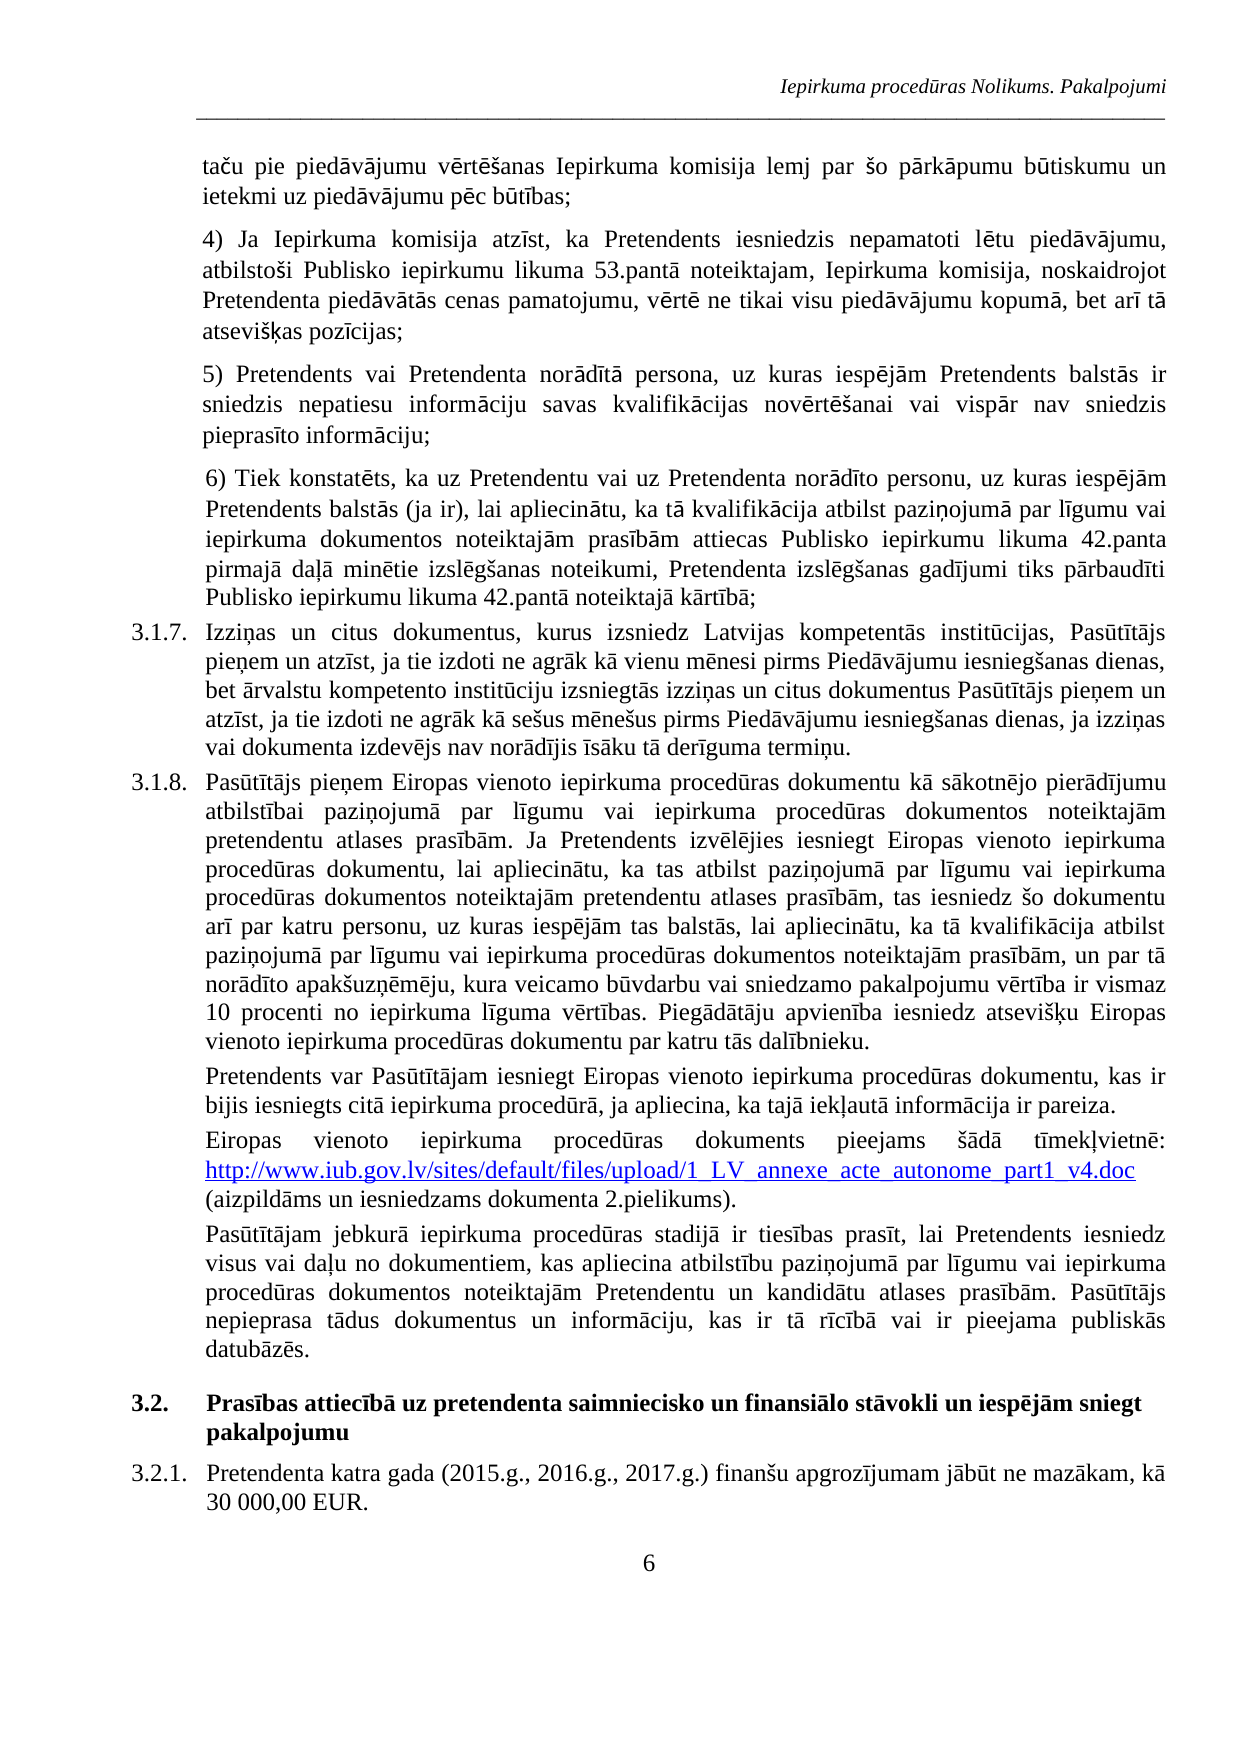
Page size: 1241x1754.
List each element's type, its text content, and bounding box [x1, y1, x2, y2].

text Eiropas vienoto iepirkuma procedūras dokuments pieejams šādā tīmekļvietnē: http://www.iub.gov.lv/sites/default/files/upload/1_LV_annexe_acte_autonome_part1_v4.doc (aizpildāms un iesniedzams dokumenta 2.pielikums). [205, 1125, 1167, 1213]
text 4) Ja Iepirkuma komisija atzīst, ka Pretendents iesniedzis nepamatoti lētu piedāvājumu, atbilstoši Publisko iepirkumu likuma 53.pantā noteiktajam, Iepirkuma komisija, noskaidrojot Pretendenta piedāvātās cenas pamatojumu, vērtē ne tikai visu piedāvājumu kopumā, bet arī tā atsevišķas pozīcijas; [202, 223, 1167, 346]
text 6) Tiek konstatēts, ka uz Pretendentu vai uz Pretendenta norādīto personu, uz kuras iespējām Pretendents balstās (ja ir), lai apliecinātu, ka tā kvalifikācija atbilst paziņojumā par līgumu vai iepirkuma dokumentos noteiktajām prasībām attiecas Publisko iepirkumu likuma 42.panta pirmajā daļā minētie izslēgšanas noteikumi, Pretendenta izslēgšanas gadījumi tiks pārbaudīti Publisko iepirkumu likuma 42.pantā noteiktajā kārtībā; [205, 462, 1167, 611]
text Pretendents var Pasūtītājam iesniegt Eiropas vienoto iepirkuma procedūras dokumentu, kas ir bijis iesniegts citā iepirkuma procedūrā, ja apliecina, ka tajā iekļautā informācija ir pareiza. [205, 1061, 1167, 1119]
text 3.2.1. Pretendenta katra gada (2015.g., 2016.g., 2017.g.) finanšu apgrozījumam jābūt ne mazākam, kā 30 000,00 EUR. [131, 1458, 1167, 1516]
text Pasūtītājam jebkurā iepirkuma procedūras stadijā ir tiesības prasīt, lai Pretendents iesniedz visus vai daļu no dokumentiem, kas apliecina atbilstību paziņojumā par līgumu vai iepirkuma procedūras dokumentos noteiktajām Pretendentu un kandidātu atlases prasībām. Pasūtītājs nepieprasa tādus dokumentus un informāciju, kas ir tā rīcībā vai ir pieejama publiskās datubāzēs. [205, 1219, 1167, 1363]
text 5) Pretendents vai Pretendenta norādītā persona, uz kuras iespējām Pretendents balstās ir sniedzis nepatiesu informāciju savas kvalifikācijas novērtēšanai vai vispār nav sniedzis pieprasīto informāciju; [202, 358, 1167, 450]
text 3.2. Prasības attiecībā uz pretendenta saimniecisko un finansiālo stāvokli un iespējām sniegt pakalpojumu [131, 1388, 1167, 1446]
text 3.1.8. Pasūtītājs pieņem Eiropas vienoto iepirkuma procedūras dokumentu kā sākotnējo pierādījumu atbilstībai paziņojumā par līgumu vai iepirkuma procedūras dokumentos noteiktajām pretendentu atlases prasībām. Ja Pretendents izvēlējies iesniegt Eiropas vienoto iepirkuma procedūras dokumentu, lai apliecinātu, ka tas atbilst paziņojumā par līgumu vai iepirkuma procedūras dokumentos noteiktajām pretendentu atlases prasībām, tas iesniedz šo dokumentu arī par katru personu, uz kuras iespējām tas balstās, lai apliecinātu, ka tā kvalifikācija atbilst paziņojumā par līgumu vai iepirkuma procedūras dokumentos noteiktajām prasībām, un par tā norādīto apakšuzņēmēju, kura veicamo būvdarbu vai sniedzamo pakalpojumu vērtība ir vismaz 10 procenti no iepirkuma līguma vērtības. Piegādātāju apvienība iesniedz atsevišķu Eiropas vienoto iepirkuma procedūras dokumentu par katru tās dalībnieku. [131, 767, 1167, 1055]
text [202, 150, 1167, 211]
text 3.1.7. Izziņas un citus dokumentus, kurus izsniedz Latvijas kompetentās institūcijas, Pasūtītājs pieņem un atzīst, ja tie izdoti ne agrāk kā vienu mēnesi pirms Piedāvājumu iesniegšanas dienas, bet ārvalstu kompetento institūciju izsniegtās izziņas un citus dokumentus Pasūtītājs pieņem un atzīst, ja tie izdoti ne agrāk kā sešus mēnešus pirms Piedāvājumu iesniegšanas dienas, ja izziņas vai dokumenta izdevējs nav norādījis īsāku tā derīguma termiņu. [131, 617, 1167, 761]
